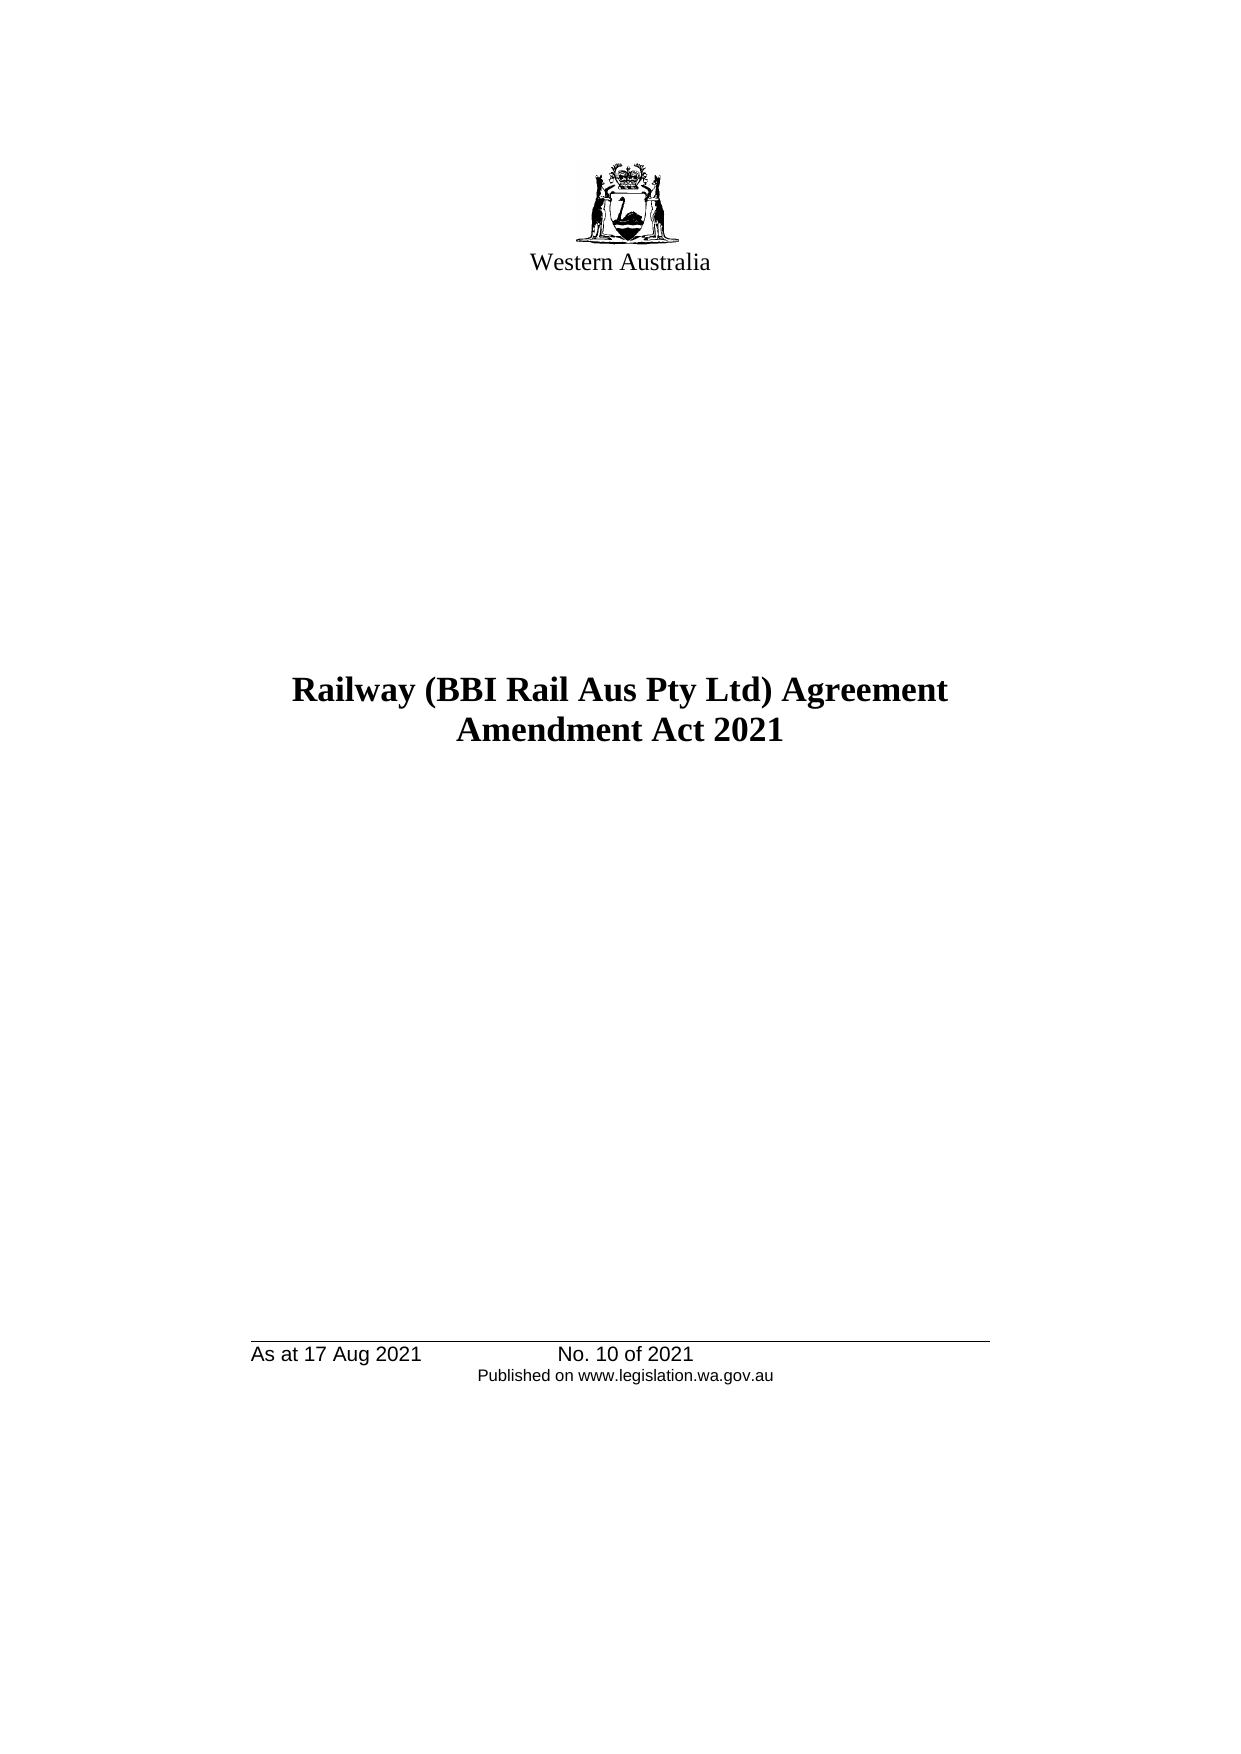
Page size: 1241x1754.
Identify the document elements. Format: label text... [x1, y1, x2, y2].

text Western Australia [251, 247, 990, 276]
text Railway (BBI Rail Aus Pty Ltd) Agreement Amendment Act 2021 [251, 668, 990, 749]
picture [575, 162, 679, 246]
